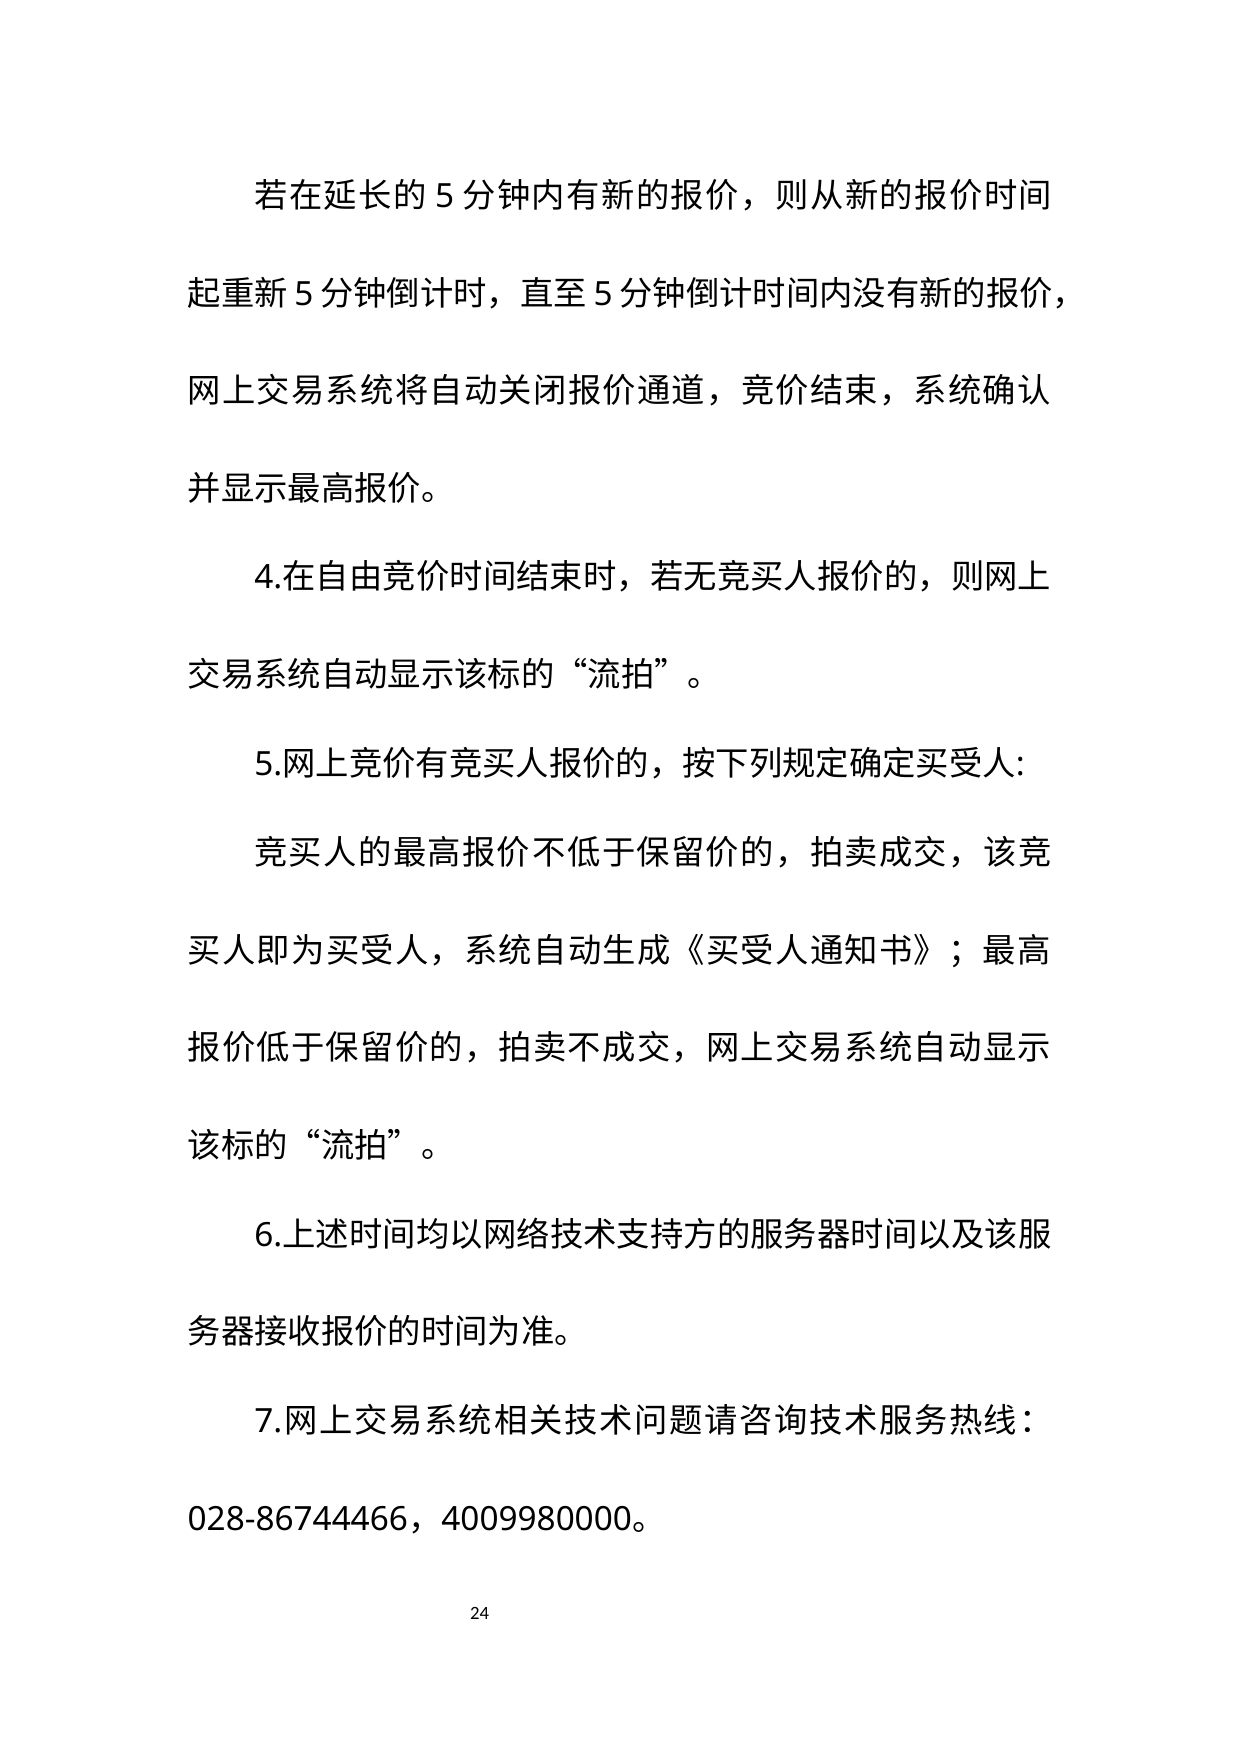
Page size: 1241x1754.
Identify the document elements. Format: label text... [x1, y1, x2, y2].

text 7.网上交易系统相关技术问题请咨询技术服务热线： 028-86744466，4009980000。 [187, 1386, 1053, 1548]
text 6.上述时间均以网络技术支持方的服务器时间以及该服务器接收报价的时间为准。 [187, 1199, 1053, 1362]
text 竞买人的最高报价不低于保留价的，拍卖成交，该竞买人即为买受人，系统自动生成《买受人通知书》；最高报价低于保留价的，拍卖不成交，网上交易系统自动显示该标的“流拍”。 [187, 818, 1053, 1175]
text 若在延长的5分钟内有新的报价，则从新的报价时间起重新5分钟倒计时，直至5分钟倒计时间内没有新的报价，网上交易系统将自动关闭报价通道，竞价结束，系统确认并显示最高报价。 [187, 161, 1053, 518]
text 5.网上竞价有竞买人报价的，按下列规定确定买受人: [187, 729, 1053, 794]
text 4.在自由竞价时间结束时，若无竞买人报价的，则网上交易系统自动显示该标的“流拍”。 [187, 542, 1053, 704]
